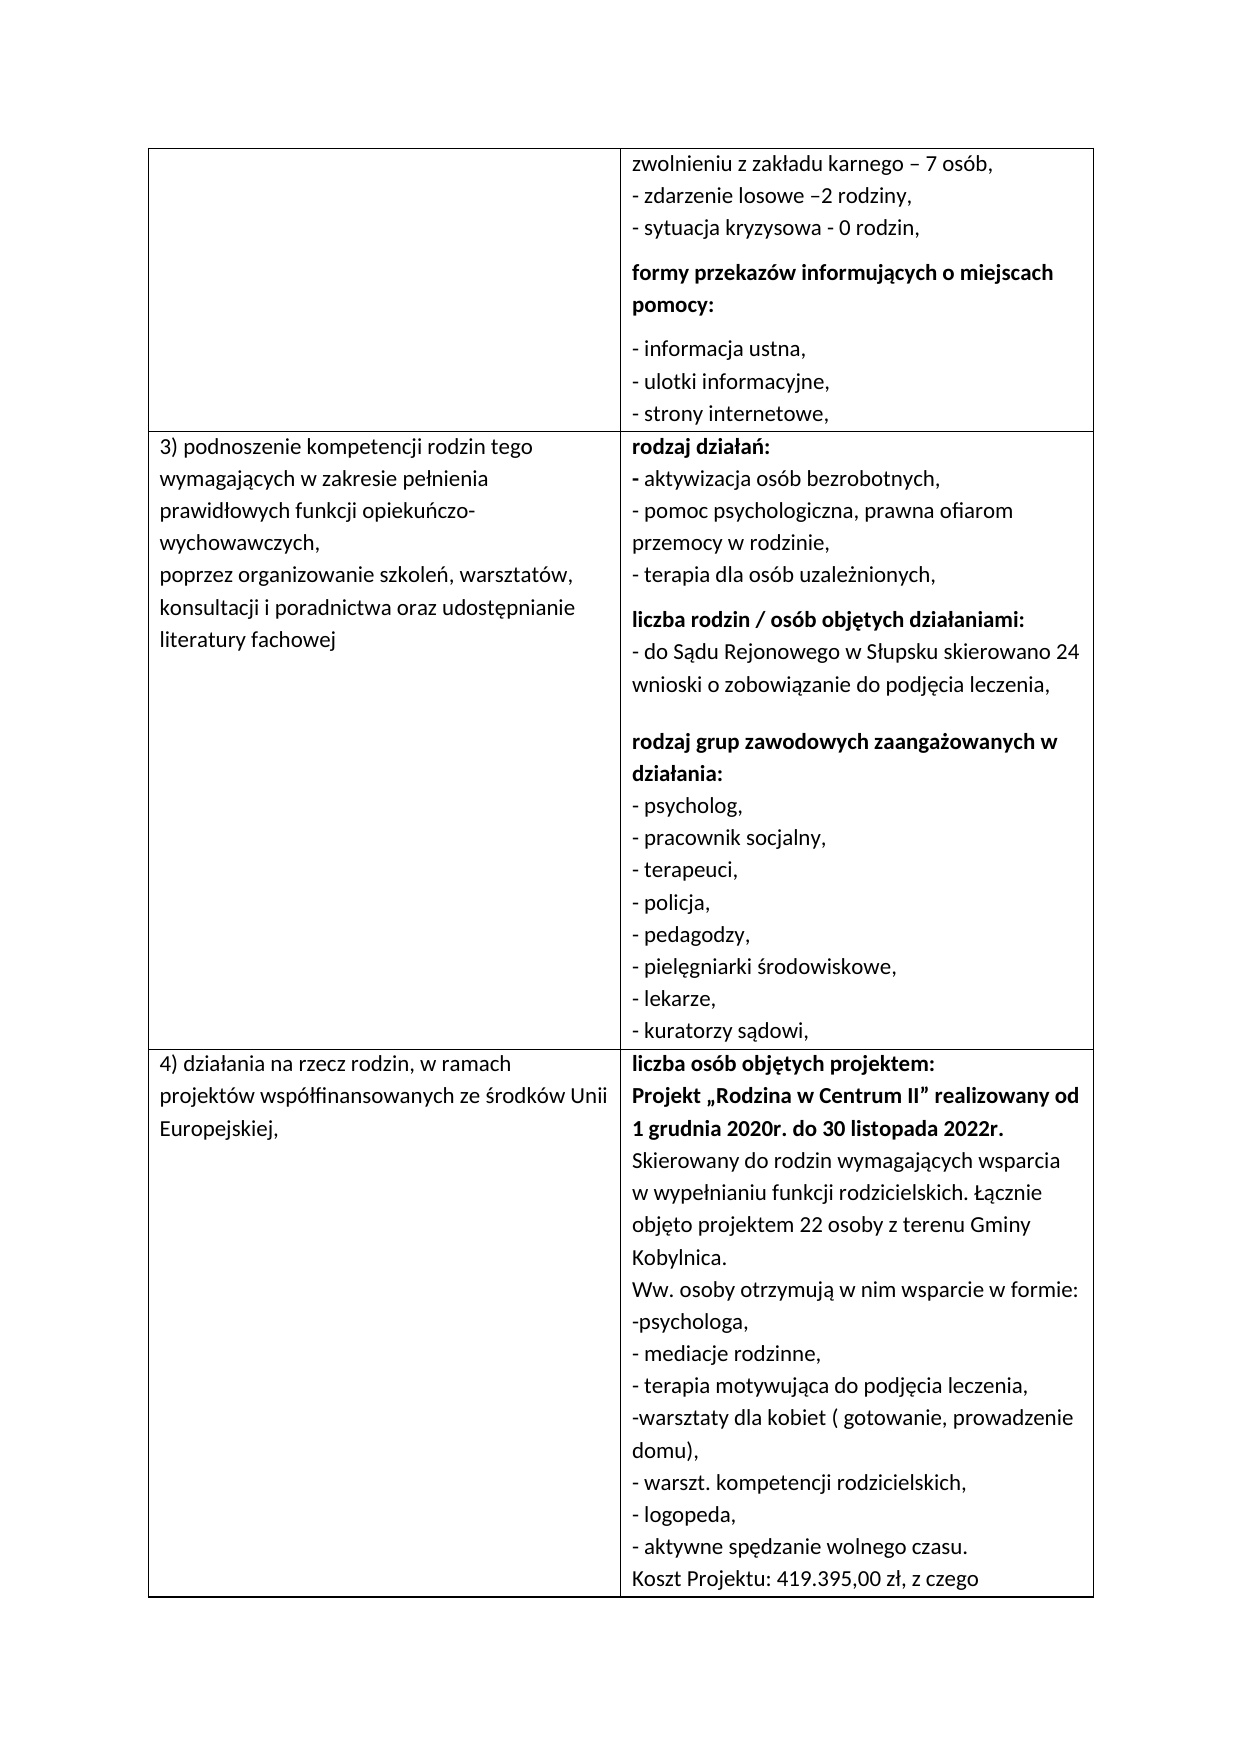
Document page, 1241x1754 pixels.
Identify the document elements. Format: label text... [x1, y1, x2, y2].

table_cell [621, 149, 1093, 431]
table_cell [621, 1050, 1093, 1596]
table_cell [149, 1050, 620, 1596]
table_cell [149, 149, 620, 431]
table_cell 3) podnoszenie kompetencji rodzin tego wymagających w zakresie pełnienia prawidłowych funkcji opiekuńczo-wychowawczych, poprzez organizowanie szkoleń, warsztatów, konsultacji i poradnictwa oraz udostępnianie literatury fachowej [149, 432, 620, 1048]
table_cell rodzaj działań: - aktywizacja osób bezrobotnych, - pomoc psychologiczna, prawna ofiarom przemocy w rodzinie, - terapia dla osób uzależnionych, liczba rodzin / osób objętych działaniami: - do Sądu Rejonowego w Słupsku skierowano 24 wnioski o zobowiązanie do podjęcia leczenia, rodzaj grup zawodowych zaangażowanych w działania: - psycholog, - pracownik socjalny, - terapeuci, - policja, - pedagodzy, - pielęgniarki środowiskowe, - lekarze, - kuratorzy sądowi, [621, 432, 1093, 1048]
